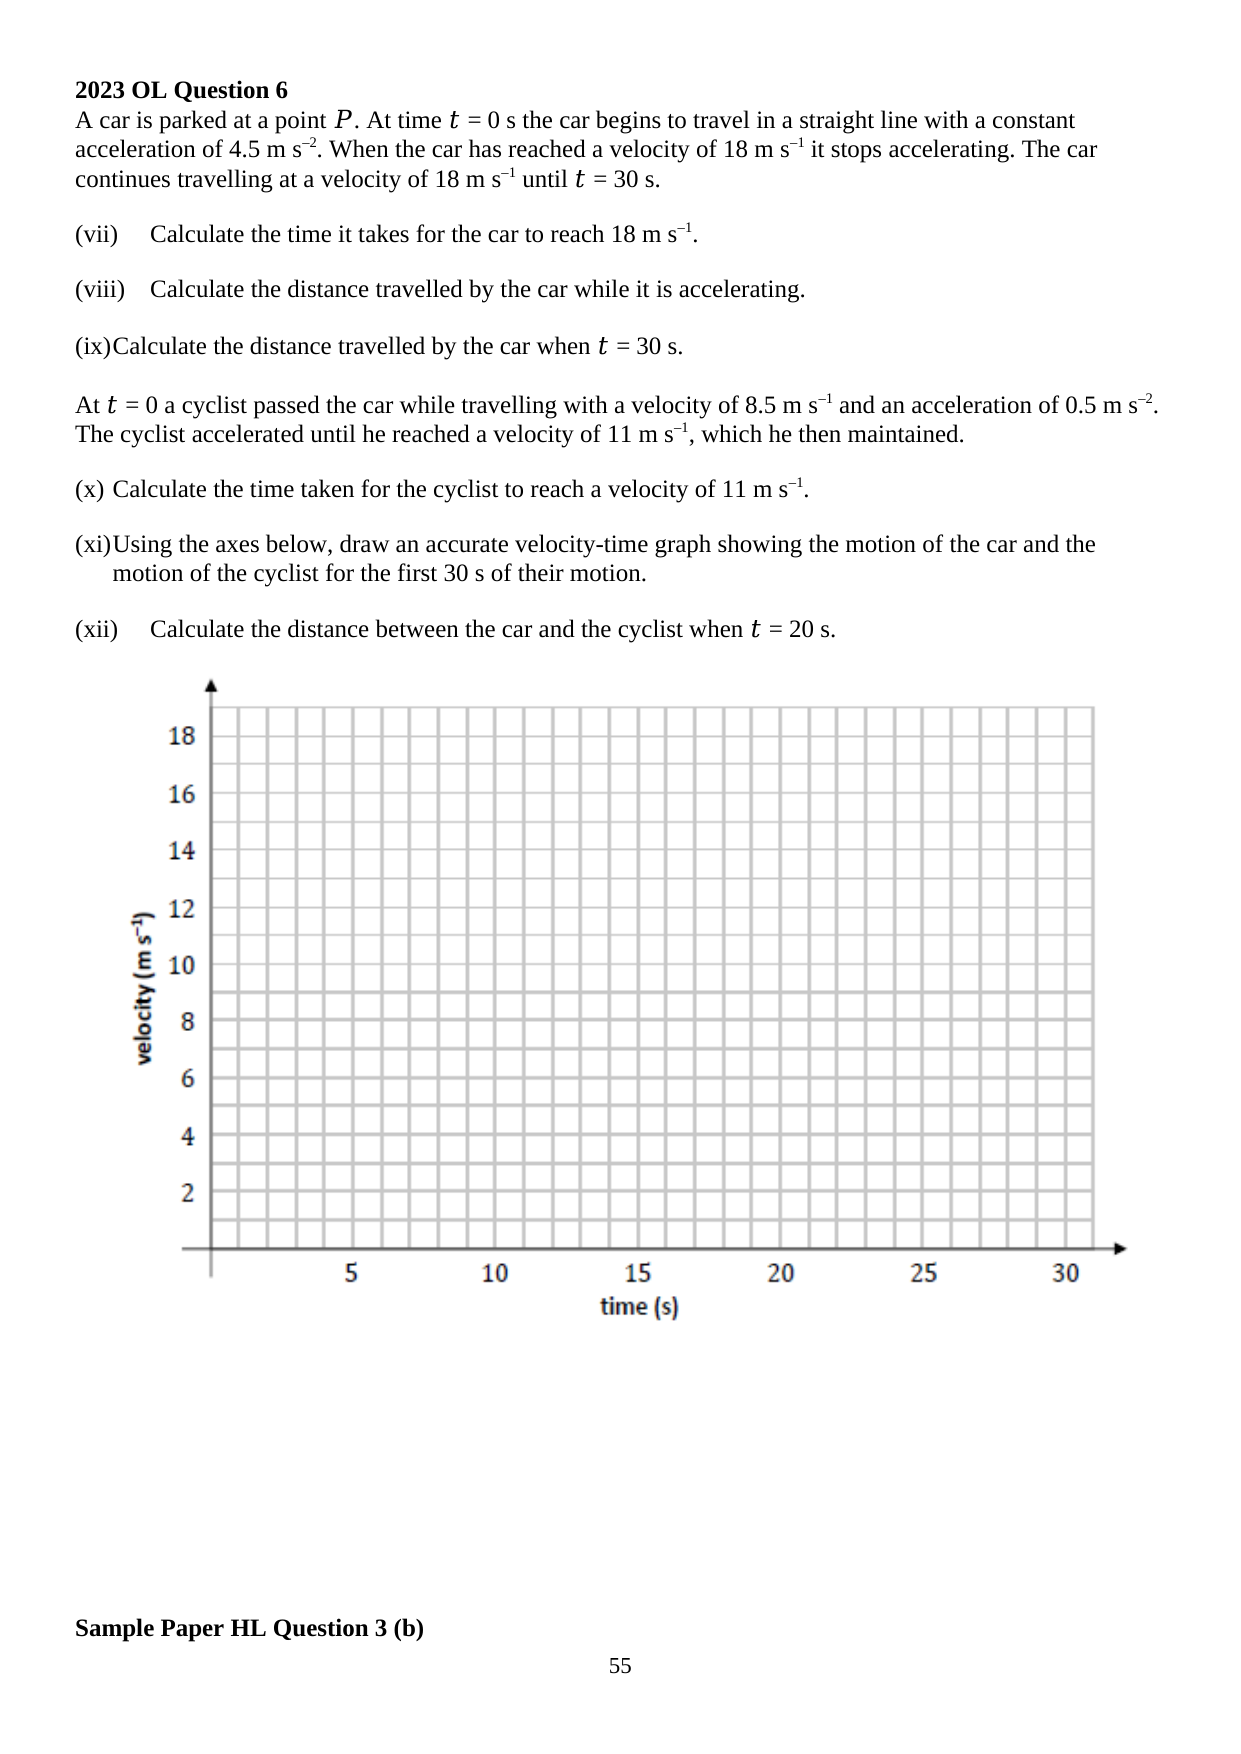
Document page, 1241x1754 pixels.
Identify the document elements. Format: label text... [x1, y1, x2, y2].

text A car is parked at a point 𝑃. At time 𝑡 = 0 s the car begins to travel in a straight line with a constant acceleration of 4.5 m s–2. When the car has reached a velocity of 18 m s–1 it stops accelerating. The car continues travelling at a velocity of 18 m s–1 until 𝑡 = 30 s. [75, 104, 1165, 219]
list Calculate the distance between the car and the cyclist when 𝑡 = 20 s. [75, 613, 1165, 669]
text Sample Paper HL Question 3 (b) [75, 1613, 1165, 1641]
picture [126, 674, 1137, 1326]
list Calculate the distance travelled by the car while it is accelerating. [75, 274, 1165, 329]
text At 𝑡 = 0 a cyclist passed the car while travelling with a velocity of 8.5 m s–1 and an acceleration of 0.5 m s–2. The cyclist accelerated until he reached a velocity of 11 m s–1, which he then maintained. [75, 388, 1165, 474]
text 2023 OL Question 6 [75, 75, 1165, 104]
list Calculate the time it takes for the car to reach 18 m s–1. [75, 219, 1165, 274]
list Calculate the distance travelled by the car when 𝑡 = 30 s. [75, 329, 1165, 360]
list Calculate the time taken for the cyclist to reach a velocity of 11 m s–1. [75, 474, 1165, 529]
list Using the axes below, draw an accurate velocity‐time graph showing the motion of the car and the motion of the cyclist for the first 30 s of their motion. [75, 529, 1165, 613]
